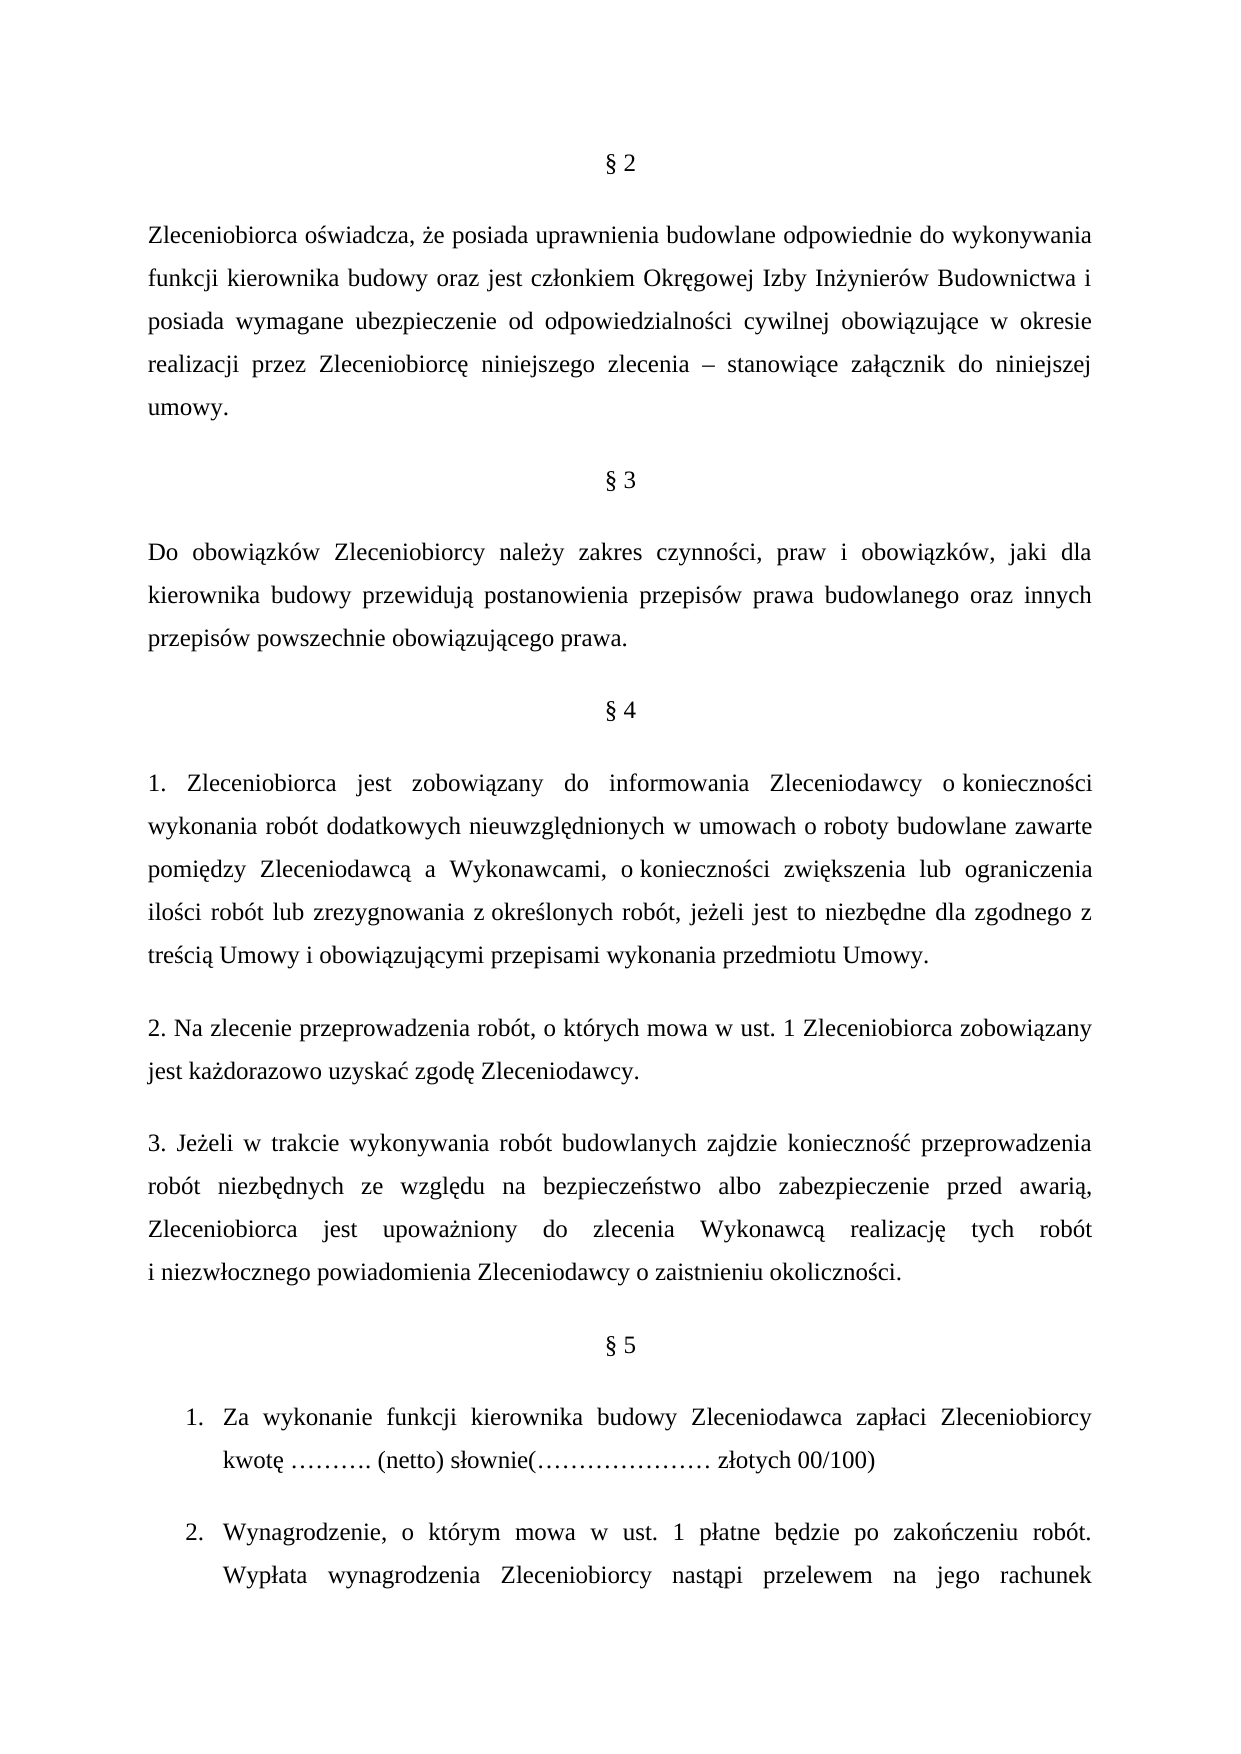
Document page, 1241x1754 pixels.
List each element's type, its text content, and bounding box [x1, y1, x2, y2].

text Do obowiązków Zleceniobiorcy należy zakres czynności, praw i obowiązków, jaki dla kierownika budowy przewidują postanowienia przepisów prawa budowlanego oraz innych przepisów powszechnie obowiązującego prawa. [148, 537, 1093, 652]
text § 2 [148, 148, 1093, 176]
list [185, 1517, 1093, 1589]
text 1. Zleceniobiorca jest zobowiązany do informowania Zleceniodawcy o konieczności wykonania robót dodatkowych nieuwzględnionych w umowach o roboty budowlane zawarte pomiędzy Zleceniodawcą a Wykonawcami, o konieczności zwiększenia lub ograniczenia ilości robót lub zrezygnowania z określonych robót, jeżeli jest to niezbędne dla zgodnego z treścią Umowy i obowiązującymi przepisami wykonania przedmiotu Umowy. [148, 768, 1093, 969]
list Za wykonanie funkcji kierownika budowy Zleceniodawca zapłaci Zleceniobiorcy kwotę ………. (netto) słownie(………………… złotych 00/100) [185, 1402, 1093, 1474]
text § 5 [148, 1330, 1093, 1358]
text § 3 [148, 465, 1093, 493]
text § 4 [148, 696, 1093, 724]
text 3. Jeżeli w trakcie wykonywania robót budowlanych zajdzie konieczność przeprowadzenia robót niezbędnych ze względu na bezpieczeństwo albo zabezpieczenie przed awarią, Zleceniobiorca jest upoważniony do zlecenia Wykonawcą realizację tych robót i niezwłocznego powiadomienia Zleceniodawcy o zaistnieniu okoliczności. [148, 1128, 1093, 1286]
text Zleceniobiorca oświadcza, że posiada uprawnienia budowlane odpowiednie do wykonywania funkcji kierownika budowy oraz jest członkiem Okręgowej Izby Inżynierów Budownictwa i posiada wymagane ubezpieczenie od odpowiedzialności cywilnej obowiązujące w okresie realizacji przez Zleceniobiorcę niniejszego zlecenia – stanowiące załącznik do niniejszej umowy. [148, 220, 1093, 421]
text 2. Na zlecenie przeprowadzenia robót, o których mowa w ust. 1 Zleceniobiorca zobowiązany jest każdorazowo uzyskać zgodę Zleceniodawcy. [148, 1013, 1093, 1084]
